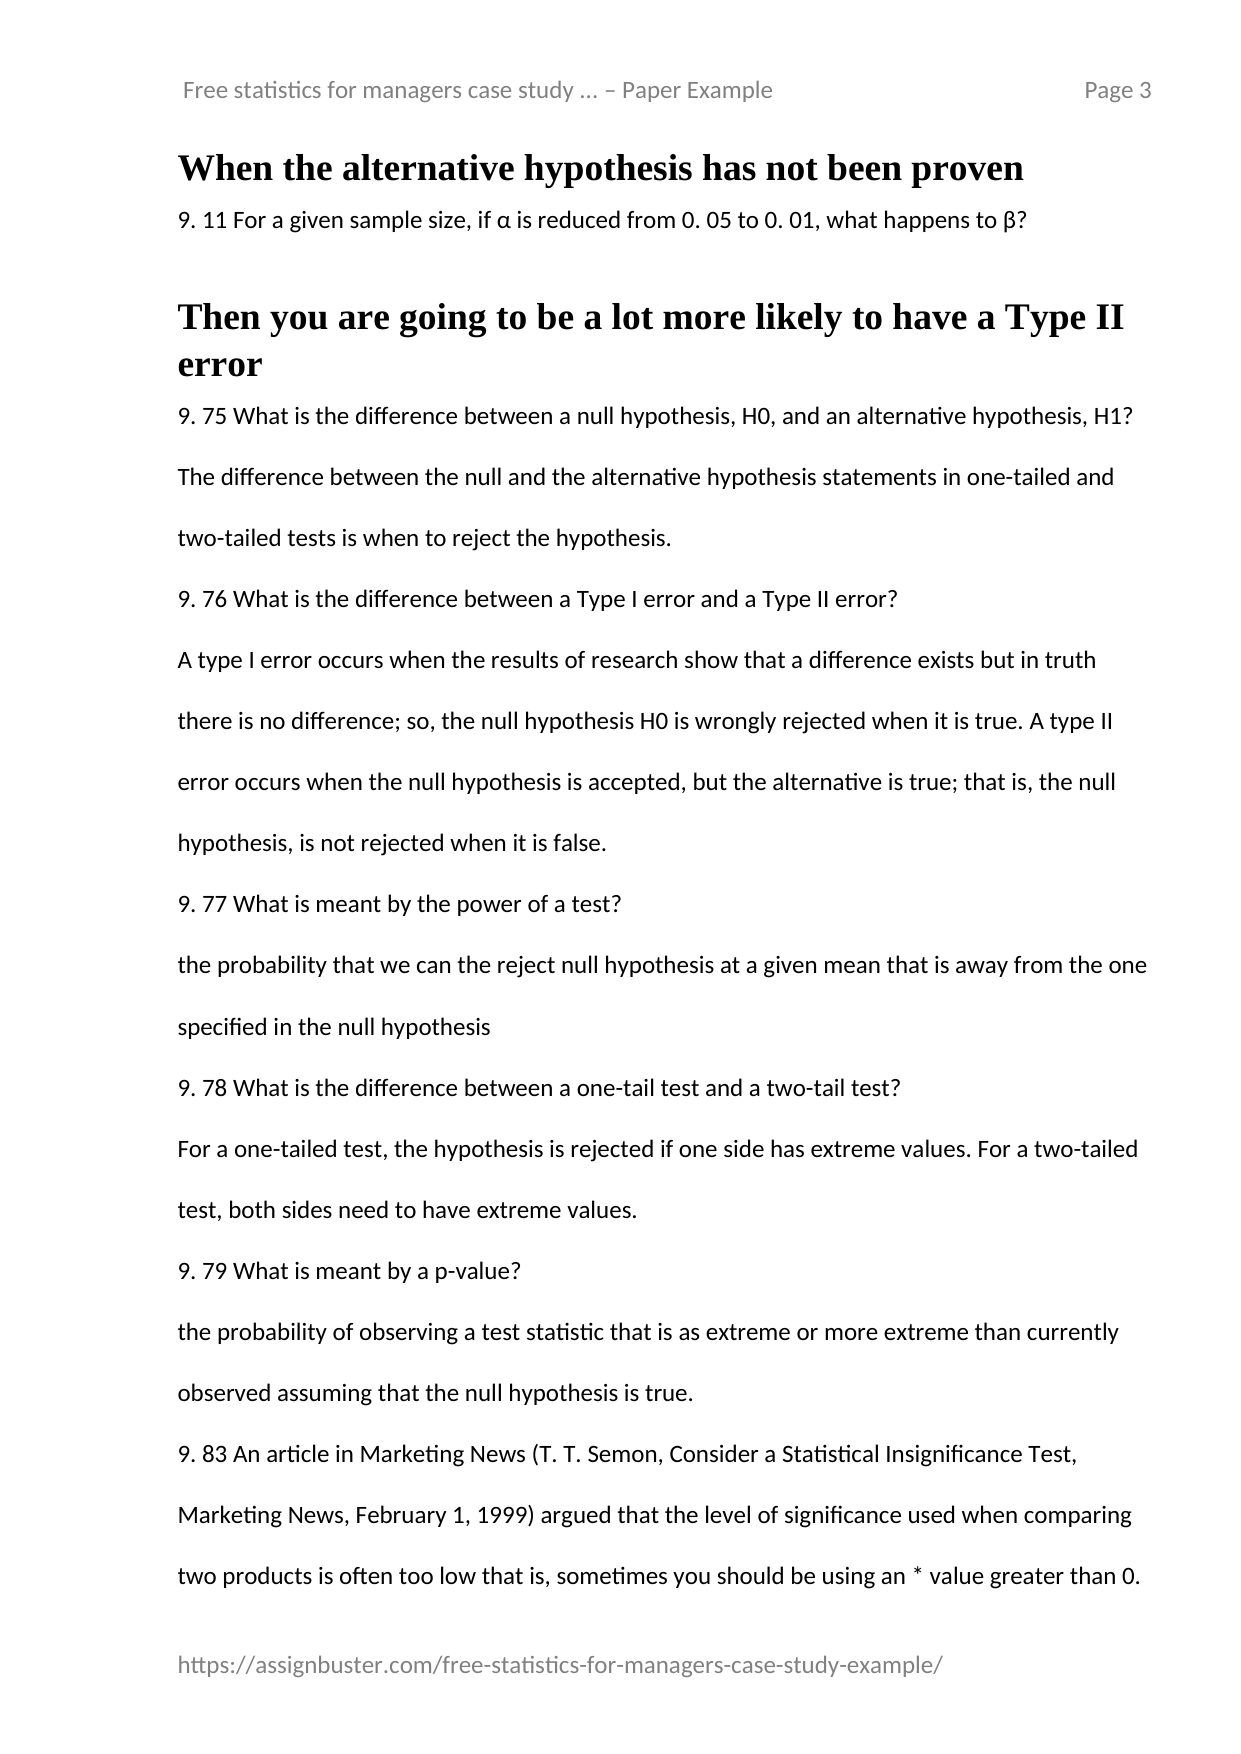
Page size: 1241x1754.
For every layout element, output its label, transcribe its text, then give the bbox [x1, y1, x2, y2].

subtitle Then you are going to be a lot more likely to have a Type II error [177, 294, 1152, 384]
text 9. 11 For a given sample size, if α is reduced from 0. 05 to 0. 01, what happens to β? [177, 204, 1152, 234]
subtitle When the alternative hypothesis has not been proven [177, 145, 1152, 188]
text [177, 400, 1152, 1591]
